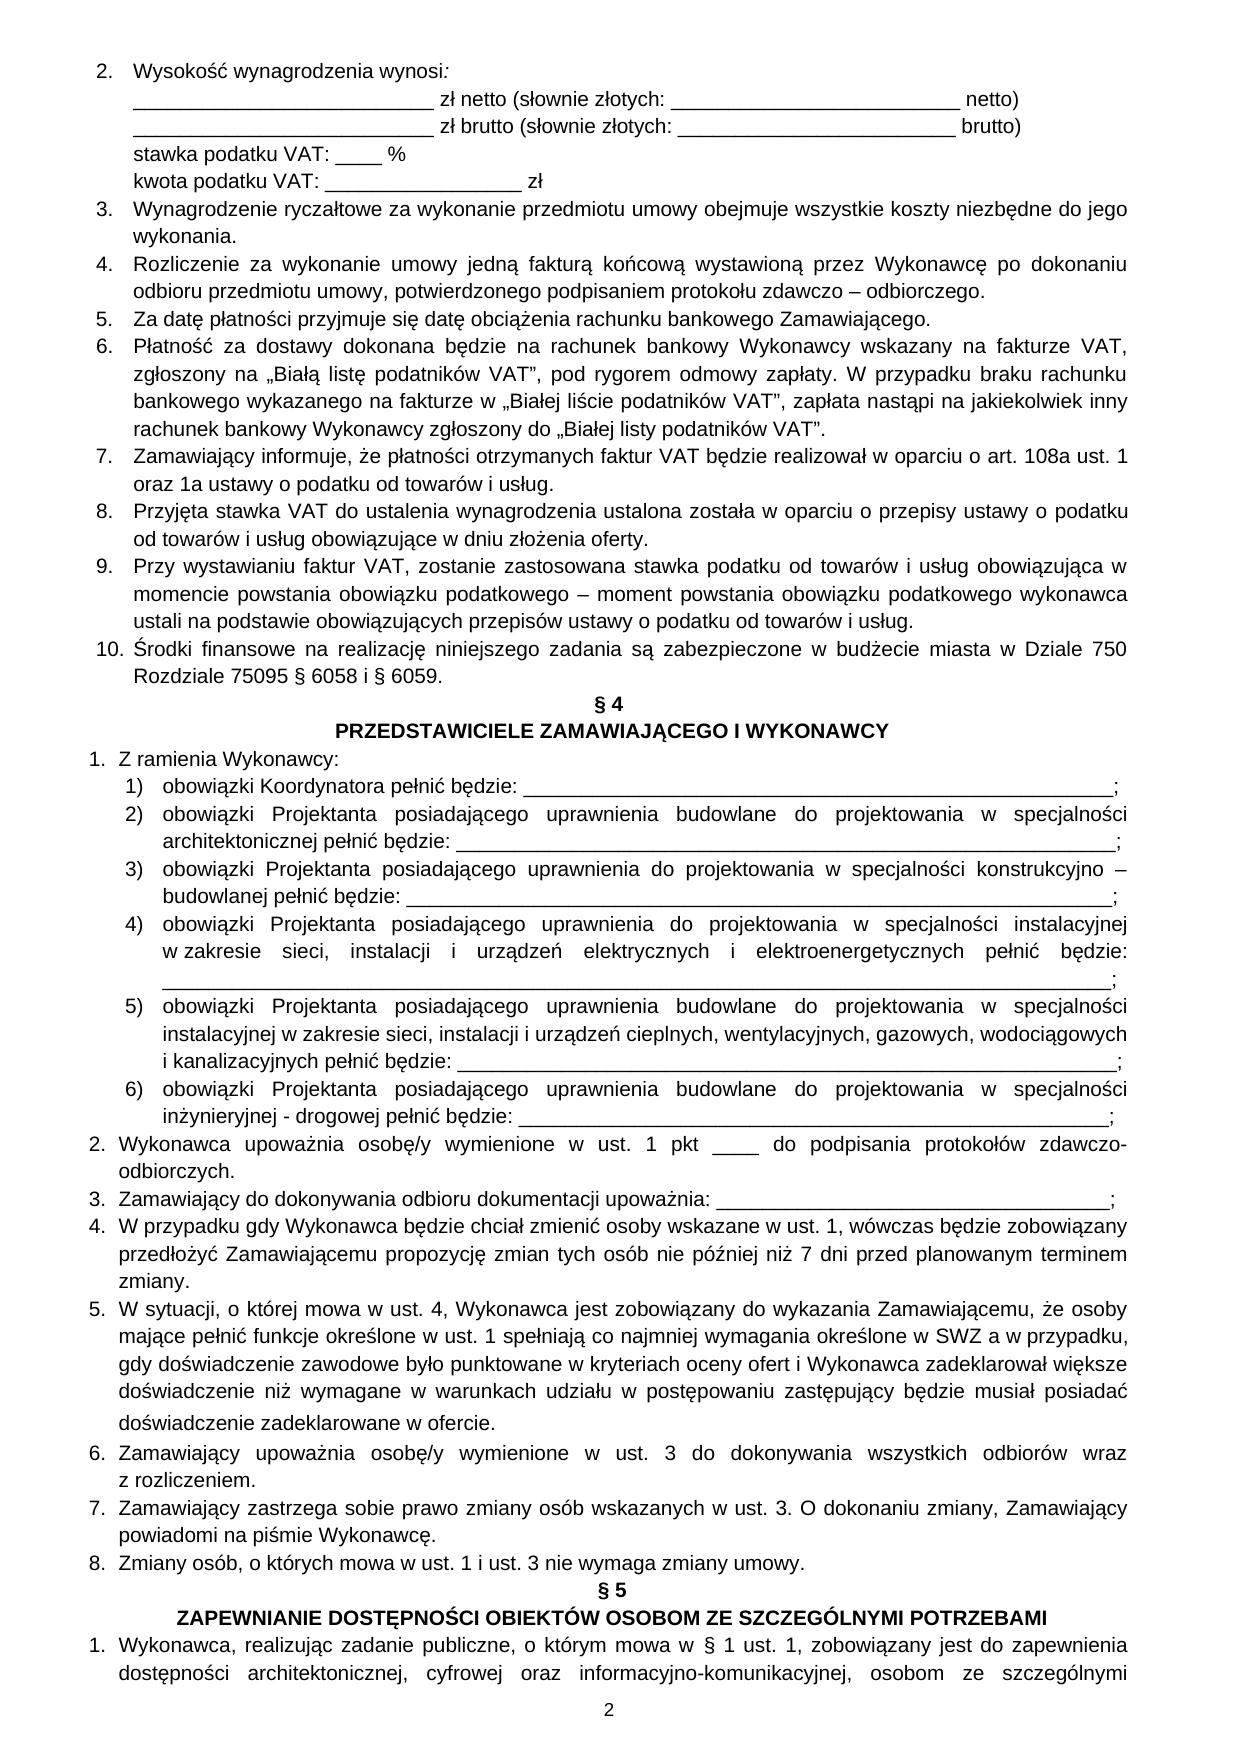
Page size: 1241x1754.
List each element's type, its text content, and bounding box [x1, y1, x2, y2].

list Wynagrodzenie ryczałtowe za wykonanie przedmiotu umowy obejmuje wszystkie koszty niezbędne do jego wykonania. [96, 197, 1128, 248]
list obowiązki Projektanta posiadającego uprawnienia budowlane do projektowania w specjalności instalacyjnej w zakresie sieci, instalacji i urządzeń cieplnych, wentylacyjnych, gazowych, wodociągowych i kanalizacyjnych pełnić będzie: _________________________________________________________; [125, 994, 1128, 1073]
list obowiązki Projektanta posiadającego uprawnienia budowlane do projektowania w specjalności inżynieryjnej - drogowej pełnić będzie: ___________________________________________________; [125, 1077, 1128, 1128]
list Zamawiający zastrzega sobie prawo zmiany osób wskazanych w ust. 3. O dokonaniu zmiany, Zamawiający powiadomi na piśmie Wykonawcę. [89, 1495, 1128, 1547]
list Z ramienia Wykonawcy: [89, 747, 1128, 771]
list __________________________ zł netto (słownie złotych: _________________________ netto) [133, 87, 1128, 111]
text PRZEDSTAWICIELE ZAMAWIAJĄCEGO I WYKONAWCY [96, 719, 1128, 743]
text § 5 [96, 1578, 1128, 1602]
list Przyjęta stawka VAT do ustalenia wynagrodzenia ustalona została w oparciu o przepisy ustawy o podatku od towarów i usług obowiązujące w dniu złożenia oferty. [96, 499, 1128, 551]
text kwota podatku VAT: _________________ zł [133, 169, 1128, 193]
list __________________________ zł brutto (słownie złotych: ________________________ brutto) [133, 114, 1128, 138]
list Środki finansowe na realizację niniejszego zadania są zabezpieczone w budżecie miasta w Dziale 750 Rozdziale 75095 § 6058 i § 6059. [96, 637, 1128, 688]
text § 4 [89, 692, 1128, 716]
text stawka podatku VAT: ____ % [133, 142, 1128, 166]
list Zamawiający informuje, że płatności otrzymanych faktur VAT będzie realizował w oparciu o art. 108a ust. 1 oraz 1a ustawy o podatku od towarów i usług. [96, 444, 1128, 496]
list Zmiany osób, o których mowa w ust. 1 i ust. 3 nie wymaga zmiany umowy. [89, 1550, 1128, 1574]
list obowiązki Projektanta posiadającego uprawnienia do projektowania w specjalności konstrukcyjno – budowlanej pełnić będzie: _____________________________________________________________; [125, 857, 1128, 908]
list W przypadku gdy Wykonawca będzie chciał zmienić osoby wskazane w ust. 1, wówczas będzie zobowiązany przedłożyć Zamawiającemu propozycję zmian tych osób nie później niż 7 dni przed planowanym terminem zmiany. [89, 1214, 1128, 1293]
list Zamawiający upoważnia osobę/y wymienione w ust. 3 do dokonywania wszystkich odbiorów wraz z rozliczeniem. [89, 1440, 1128, 1492]
list Płatność za dostawy dokonana będzie na rachunek bankowy Wykonawcy wskazany na fakturze VAT, zgłoszony na „Białą listę podatników VAT”, pod rygorem odmowy zapłaty. W przypadku braku rachunku bankowego wykazanego na fakturze w „Białej liście podatników VAT”, zapłata nastąpi na jakiekolwiek inny rachunek bankowy Wykonawcy zgłoszony do „Białej listy podatników VAT”. [96, 334, 1128, 441]
list W sytuacji, o której mowa w ust. 4, Wykonawca jest zobowiązany do wykazania Zamawiającemu, że osoby mające pełnić funkcje określone w ust. 1 spełniają co najmniej wymagania określone w SWZ a w przypadku, gdy doświadczenie zawodowe było punktowane w kryteriach oceny ofert i Wykonawca zadeklarował większe doświadczenie niż wymagane w warunkach udziału w postępowaniu zastępujący będzie musiał posiadać doświadczenie zadeklarowane w ofercie. [89, 1297, 1128, 1436]
list Przy wystawianiu faktur VAT, zostanie zastosowana stawka podatku od towarów i usług obowiązująca w momencie powstania obowiązku podatkowego – moment powstania obowiązku podatkowego wykonawca ustali na podstawie obowiązujących przepisów ustawy o podatku od towarów i usług. [96, 554, 1128, 633]
list obowiązki Koordynatora pełnić będzie: ___________________________________________________; [125, 774, 1128, 798]
list Za datę płatności przyjmuje się datę obciążenia rachunku bankowego Zamawiającego. [96, 307, 1128, 331]
list obowiązki Projektanta posiadającego uprawnienia budowlane do projektowania w specjalności architektonicznej pełnić będzie: _________________________________________________________; [125, 802, 1128, 853]
list Wysokość wynagrodzenia wynosi: [96, 59, 1128, 83]
list Wykonawca upoważnia osobę/y wymienione w ust. 1 pkt ____ do podpisania protokołów zdawczo-odbiorczych. [89, 1132, 1128, 1183]
list obowiązki Projektanta posiadającego uprawnienia do projektowania w specjalności instalacyjnej w zakresie sieci, instalacji i urządzeń elektrycznych i elektroenergetycznych pełnić będzie: __________________________________________________________________________________; [125, 912, 1128, 991]
list Zamawiający do dokonywania odbioru dokumentacji upoważnia: __________________________________; [89, 1187, 1128, 1211]
list Rozliczenie za wykonanie umowy jedną fakturą końcową wystawioną przez Wykonawcę po dokonaniu odbioru przedmiotu umowy, potwierdzonego podpisaniem protokołu zdawczo – odbiorczego. [96, 252, 1128, 303]
text ZAPEWNIANIE DOSTĘPNOŚCI OBIEKTÓW OSOBOM ZE SZCZEGÓLNYMI POTRZEBAMI [96, 1605, 1128, 1629]
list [89, 1633, 1128, 1684]
